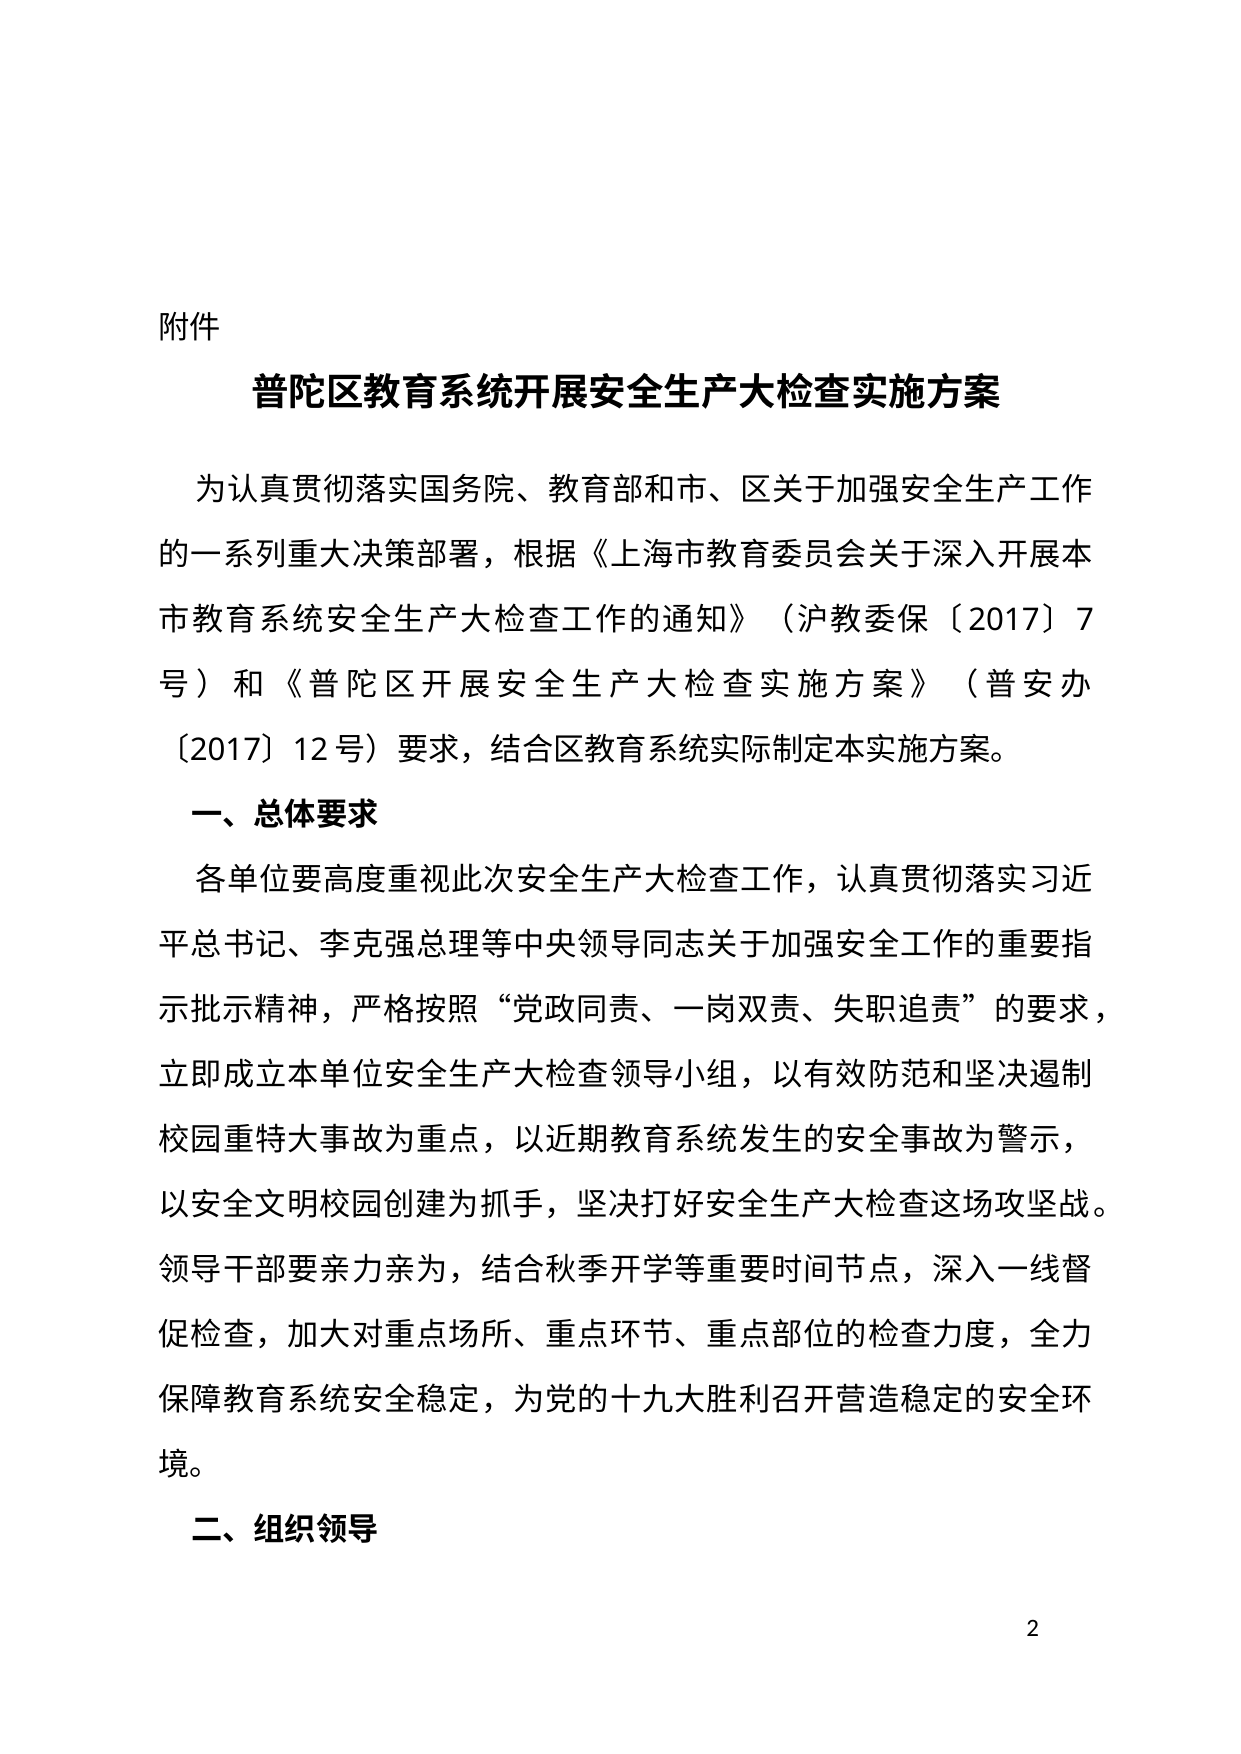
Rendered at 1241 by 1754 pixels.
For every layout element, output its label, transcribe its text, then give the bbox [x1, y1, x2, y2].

text 附件 [158, 292, 1094, 357]
text 一、总体要求 [158, 779, 1094, 844]
text 为认真贯彻落实国务院、教育部和市、区关于加强安全生产工作的一系列重大决策部署，根据《上海市教育委员会关于深入开展本市教育系统安全生产大检查工作的通知》（沪教委保〔2017〕7号）和《普陀区开展安全生产大检查实施方案》（普安办〔2017〕12号）要求，结合区教育系统实际制定本实施方案。 [158, 454, 1094, 779]
text 普陀区教育系统开展安全生产大检查实施方案 [158, 357, 1094, 422]
text 二、组织领导 [158, 1494, 1094, 1559]
text 各单位要高度重视此次安全生产大检查工作，认真贯彻落实习近平总书记、李克强总理等中央领导同志关于加强安全工作的重要指示批示精神，严格按照“党政同责、一岗双责、失职追责”的要求，立即成立本单位安全生产大检查领导小组，以有效防范和坚决遏制校园重特大事故为重点，以近期教育系统发生的安全事故为警示，以安全文明校园创建为抓手，坚决打好安全生产大检查这场攻坚战。领导干部要亲力亲为，结合秋季开学等重要时间节点，深入一线督促检查，加大对重点场所、重点环节、重点部位的检查力度，全力保障教育系统安全稳定，为党的十九大胜利召开营造稳定的安全环境。 [158, 844, 1094, 1494]
